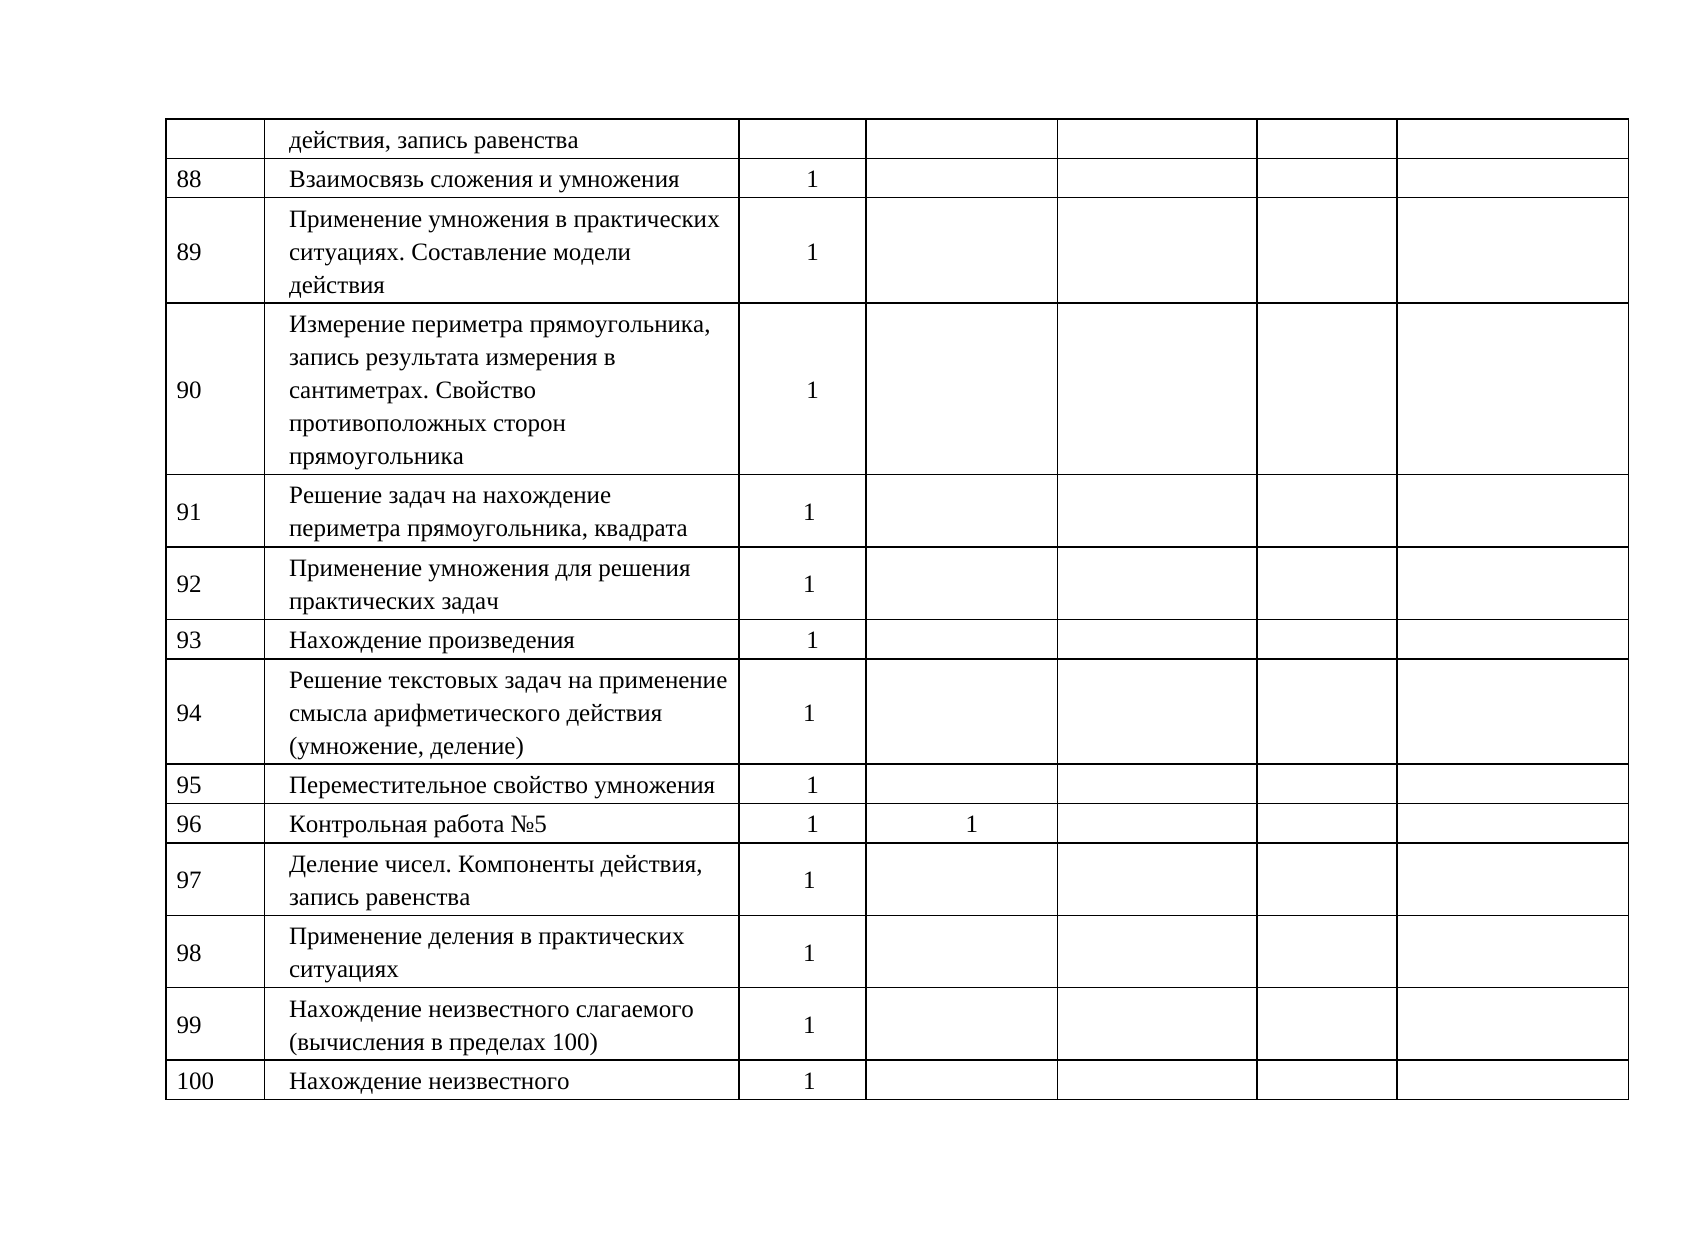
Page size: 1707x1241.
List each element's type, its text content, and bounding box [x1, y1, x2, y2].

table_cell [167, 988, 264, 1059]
table_cell 1 [740, 120, 865, 157]
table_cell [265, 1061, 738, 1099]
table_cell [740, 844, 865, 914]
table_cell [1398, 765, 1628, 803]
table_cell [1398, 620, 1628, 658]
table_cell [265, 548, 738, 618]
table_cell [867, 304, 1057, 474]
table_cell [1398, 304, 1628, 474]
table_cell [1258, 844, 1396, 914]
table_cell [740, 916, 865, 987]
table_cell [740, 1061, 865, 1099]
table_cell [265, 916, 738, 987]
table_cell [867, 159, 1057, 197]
table_cell [1398, 120, 1628, 157]
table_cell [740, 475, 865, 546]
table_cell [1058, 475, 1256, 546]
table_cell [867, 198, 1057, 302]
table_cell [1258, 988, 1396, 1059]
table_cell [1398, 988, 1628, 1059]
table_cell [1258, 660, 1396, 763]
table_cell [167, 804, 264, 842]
table_cell Взаимосвязь сложения и умножения [265, 159, 738, 197]
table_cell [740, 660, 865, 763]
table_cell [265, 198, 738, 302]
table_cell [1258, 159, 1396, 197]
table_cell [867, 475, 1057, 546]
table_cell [265, 120, 738, 157]
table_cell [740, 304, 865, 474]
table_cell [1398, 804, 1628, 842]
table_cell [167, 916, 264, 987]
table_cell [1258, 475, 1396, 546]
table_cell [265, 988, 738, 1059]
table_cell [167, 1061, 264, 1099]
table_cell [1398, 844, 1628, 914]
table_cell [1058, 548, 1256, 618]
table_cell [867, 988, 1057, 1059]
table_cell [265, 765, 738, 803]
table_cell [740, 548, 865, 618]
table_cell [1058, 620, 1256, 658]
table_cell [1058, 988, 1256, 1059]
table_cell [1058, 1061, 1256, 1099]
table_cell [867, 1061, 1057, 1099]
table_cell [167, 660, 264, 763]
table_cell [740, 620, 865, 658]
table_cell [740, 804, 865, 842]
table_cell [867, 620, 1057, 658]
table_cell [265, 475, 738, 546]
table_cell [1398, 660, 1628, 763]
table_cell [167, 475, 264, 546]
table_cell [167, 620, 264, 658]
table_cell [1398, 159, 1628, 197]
table_cell [1058, 120, 1256, 157]
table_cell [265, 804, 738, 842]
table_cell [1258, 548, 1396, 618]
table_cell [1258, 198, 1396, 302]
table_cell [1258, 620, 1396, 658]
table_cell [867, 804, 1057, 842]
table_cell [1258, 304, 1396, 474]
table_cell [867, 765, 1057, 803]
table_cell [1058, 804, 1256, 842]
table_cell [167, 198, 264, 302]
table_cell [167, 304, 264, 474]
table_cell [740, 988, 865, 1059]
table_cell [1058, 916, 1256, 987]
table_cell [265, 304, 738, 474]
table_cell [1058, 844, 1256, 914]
table_cell 88 [167, 159, 264, 197]
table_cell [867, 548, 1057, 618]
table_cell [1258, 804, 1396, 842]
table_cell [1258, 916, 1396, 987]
table_cell [867, 120, 1057, 157]
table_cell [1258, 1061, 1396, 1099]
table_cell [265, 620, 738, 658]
table_cell [1258, 120, 1396, 157]
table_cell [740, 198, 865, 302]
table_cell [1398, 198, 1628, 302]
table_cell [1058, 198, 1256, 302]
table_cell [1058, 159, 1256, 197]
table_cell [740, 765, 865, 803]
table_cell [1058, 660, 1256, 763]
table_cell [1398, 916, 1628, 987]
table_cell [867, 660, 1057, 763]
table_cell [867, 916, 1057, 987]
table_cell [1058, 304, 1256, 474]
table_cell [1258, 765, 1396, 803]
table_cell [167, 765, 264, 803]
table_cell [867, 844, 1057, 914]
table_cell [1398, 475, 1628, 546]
table_cell 1 [740, 159, 865, 197]
table_cell 87 [167, 120, 264, 157]
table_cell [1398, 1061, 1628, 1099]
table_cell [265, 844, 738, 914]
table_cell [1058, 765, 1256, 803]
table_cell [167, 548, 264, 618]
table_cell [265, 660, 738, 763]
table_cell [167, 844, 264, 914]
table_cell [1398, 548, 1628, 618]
